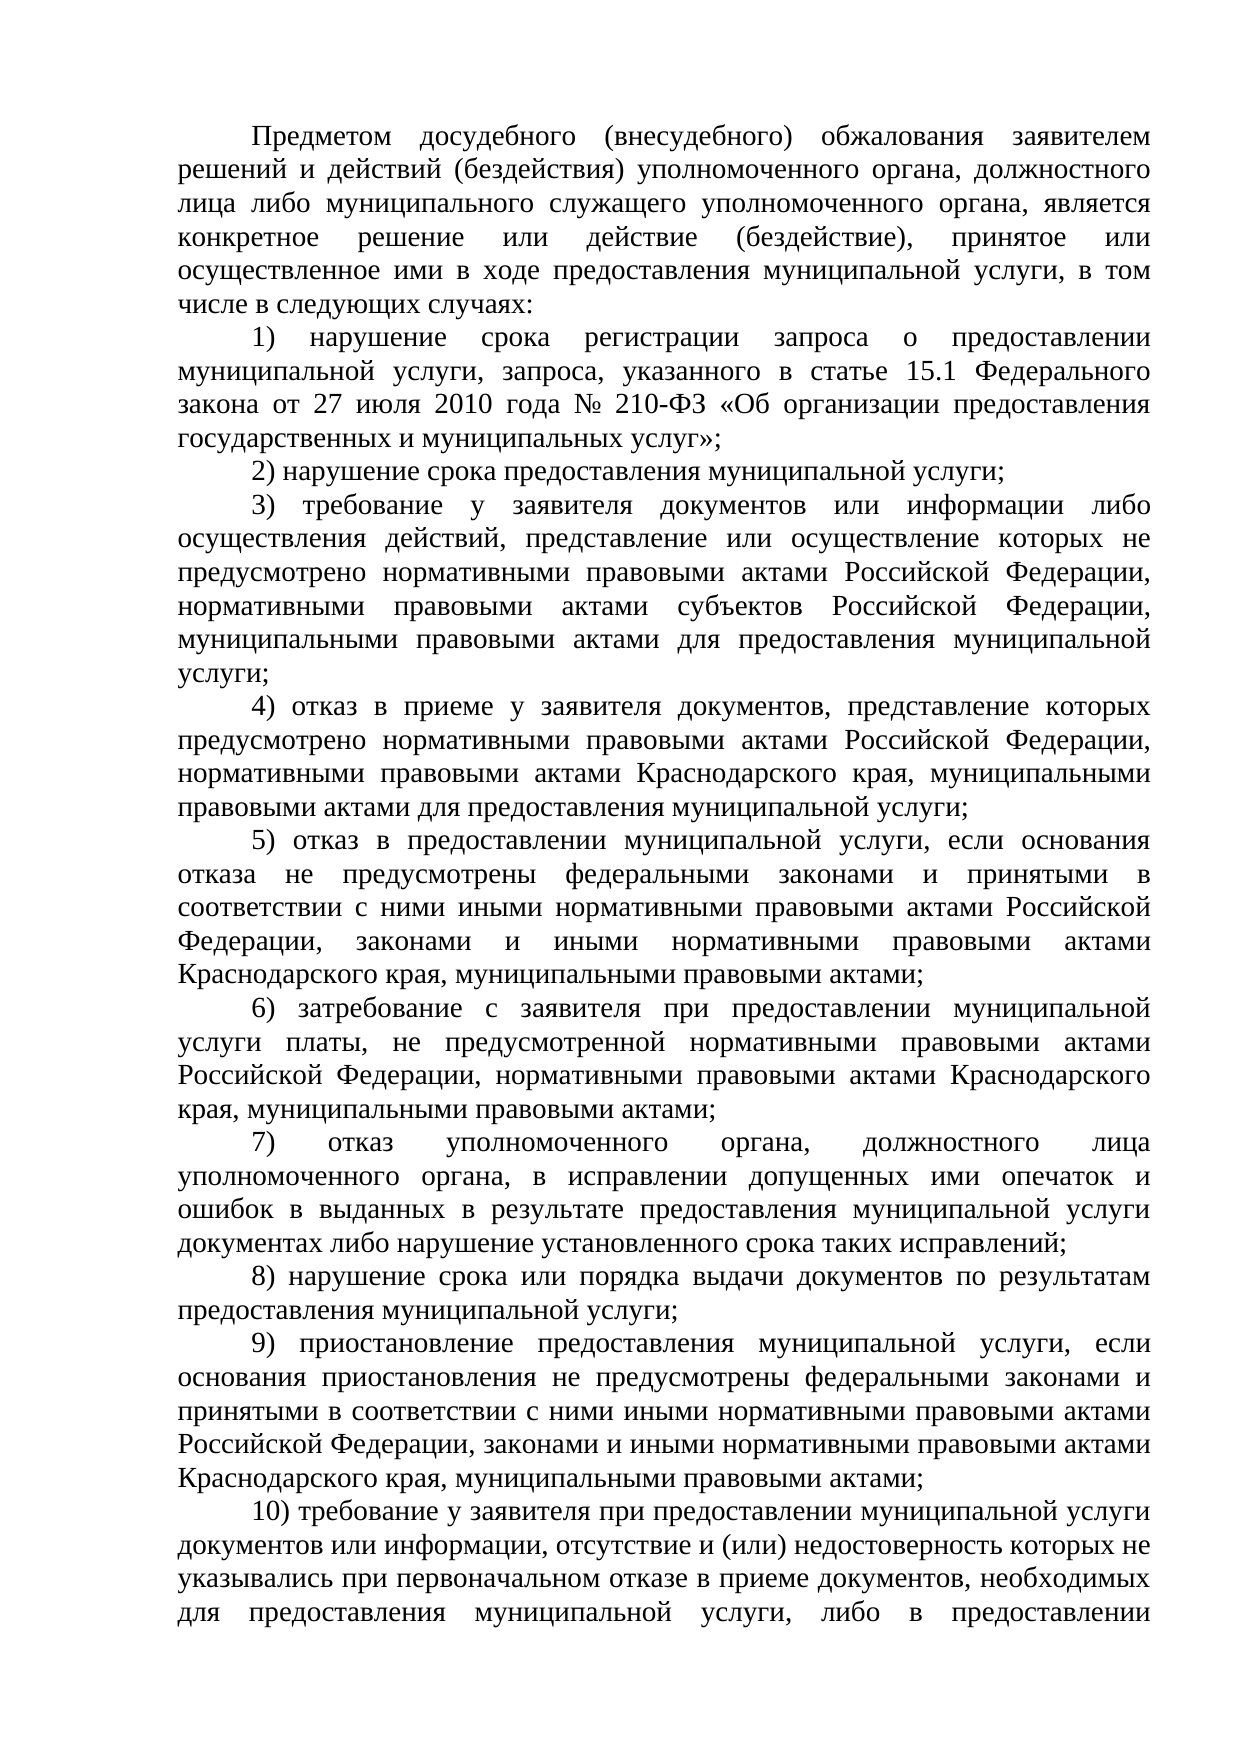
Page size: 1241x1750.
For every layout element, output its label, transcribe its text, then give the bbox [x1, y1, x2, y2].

text 4) отказ в приеме у заявителя документов, представление которых предусмотрено нормативными правовыми актами Российской Федерации, нормативными правовыми актами Краснодарского края, муниципальными правовыми актами для предоставления муниципальной услуги; [177, 688, 1152, 822]
text 1) нарушение срока регистрации запроса о предоставлении муниципальной услуги, запроса, указанного в статье 15.1 Федерального закона от 27 июля 2010 года № 210-ФЗ «Об организации предоставления государственных и муниципальных услуг»; [177, 319, 1152, 453]
text 9) приостановление предоставления муниципальной услуги, если основания приостановления не предусмотрены федеральными законами и принятыми в соответствии с ними иными нормативными правовыми актами Российской Федерации, законами и иными нормативными правовыми актами Краснодарского края, муниципальными правовыми актами; [177, 1326, 1152, 1493]
text 8) нарушение срока или порядка выдачи документов по результатам предоставления муниципальной услуги; [177, 1258, 1152, 1326]
text 6) затребование с заявителя при предоставлении муниципальной услуги платы, не предусмотренной нормативными правовыми актами Российской Федерации, нормативными правовыми актами Краснодарского края, муниципальными правовыми актами; [177, 990, 1152, 1124]
text 3) требование у заявителя документов или информации либо осуществления действий, представление или осуществление которых не предусмотрено нормативными правовыми актами Российской Федерации, нормативными правовыми актами субъектов Российской Федерации, муниципальными правовыми актами для предоставления муниципальной услуги; [177, 487, 1152, 688]
text Предметом досудебного (внесудебного) обжалования заявителем решений и действий (бездействия) уполномоченного органа, должностного лица либо муниципального служащего уполномоченного органа, является конкретное решение или действие (бездействие), принятое или осуществленное ими в ходе предоставления муниципальной услуги, в том числе в следующих случаях: [177, 118, 1152, 319]
text 5) отказ в предоставлении муниципальной услуги, если основания отказа не предусмотрены федеральными законами и принятыми в соответствии с ними иными нормативными правовыми актами Российской Федерации, законами и иными нормативными правовыми актами Краснодарского края, муниципальными правовыми актами; [177, 822, 1152, 990]
text 7) отказ уполномоченного органа, должностного лица уполномоченного органа, в исправлении допущенных ими опечаток и ошибок в выданных в результате предоставления муниципальной услуги документах либо нарушение установленного срока таких исправлений; [177, 1124, 1152, 1258]
text 2) нарушение срока предоставления муниципальной услуги; [177, 453, 1152, 487]
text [177, 1493, 1152, 1627]
